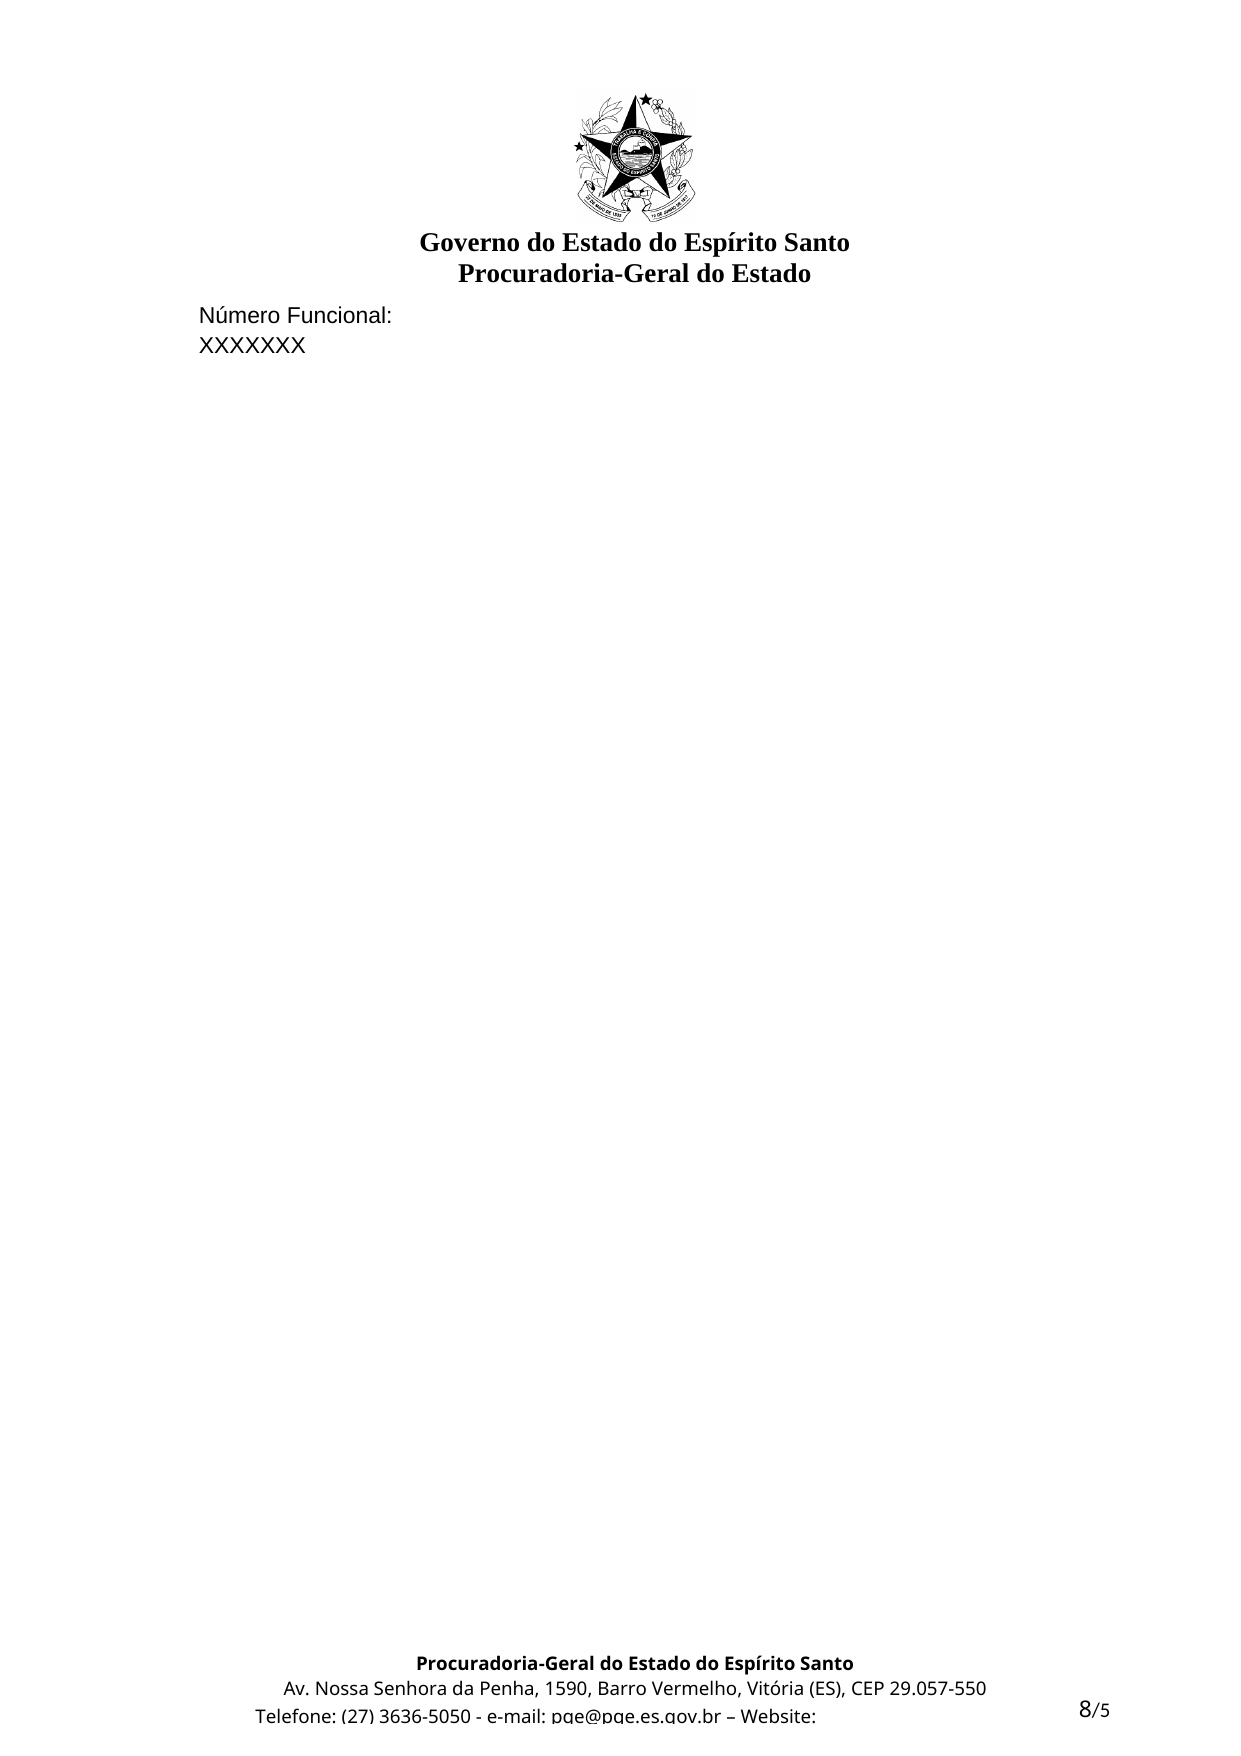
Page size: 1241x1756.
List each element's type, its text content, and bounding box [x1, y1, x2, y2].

list NOME XXXXXXXXXXX Número Funcional: XXXXXXX [161, 302, 487, 359]
picture [573, 88, 696, 226]
